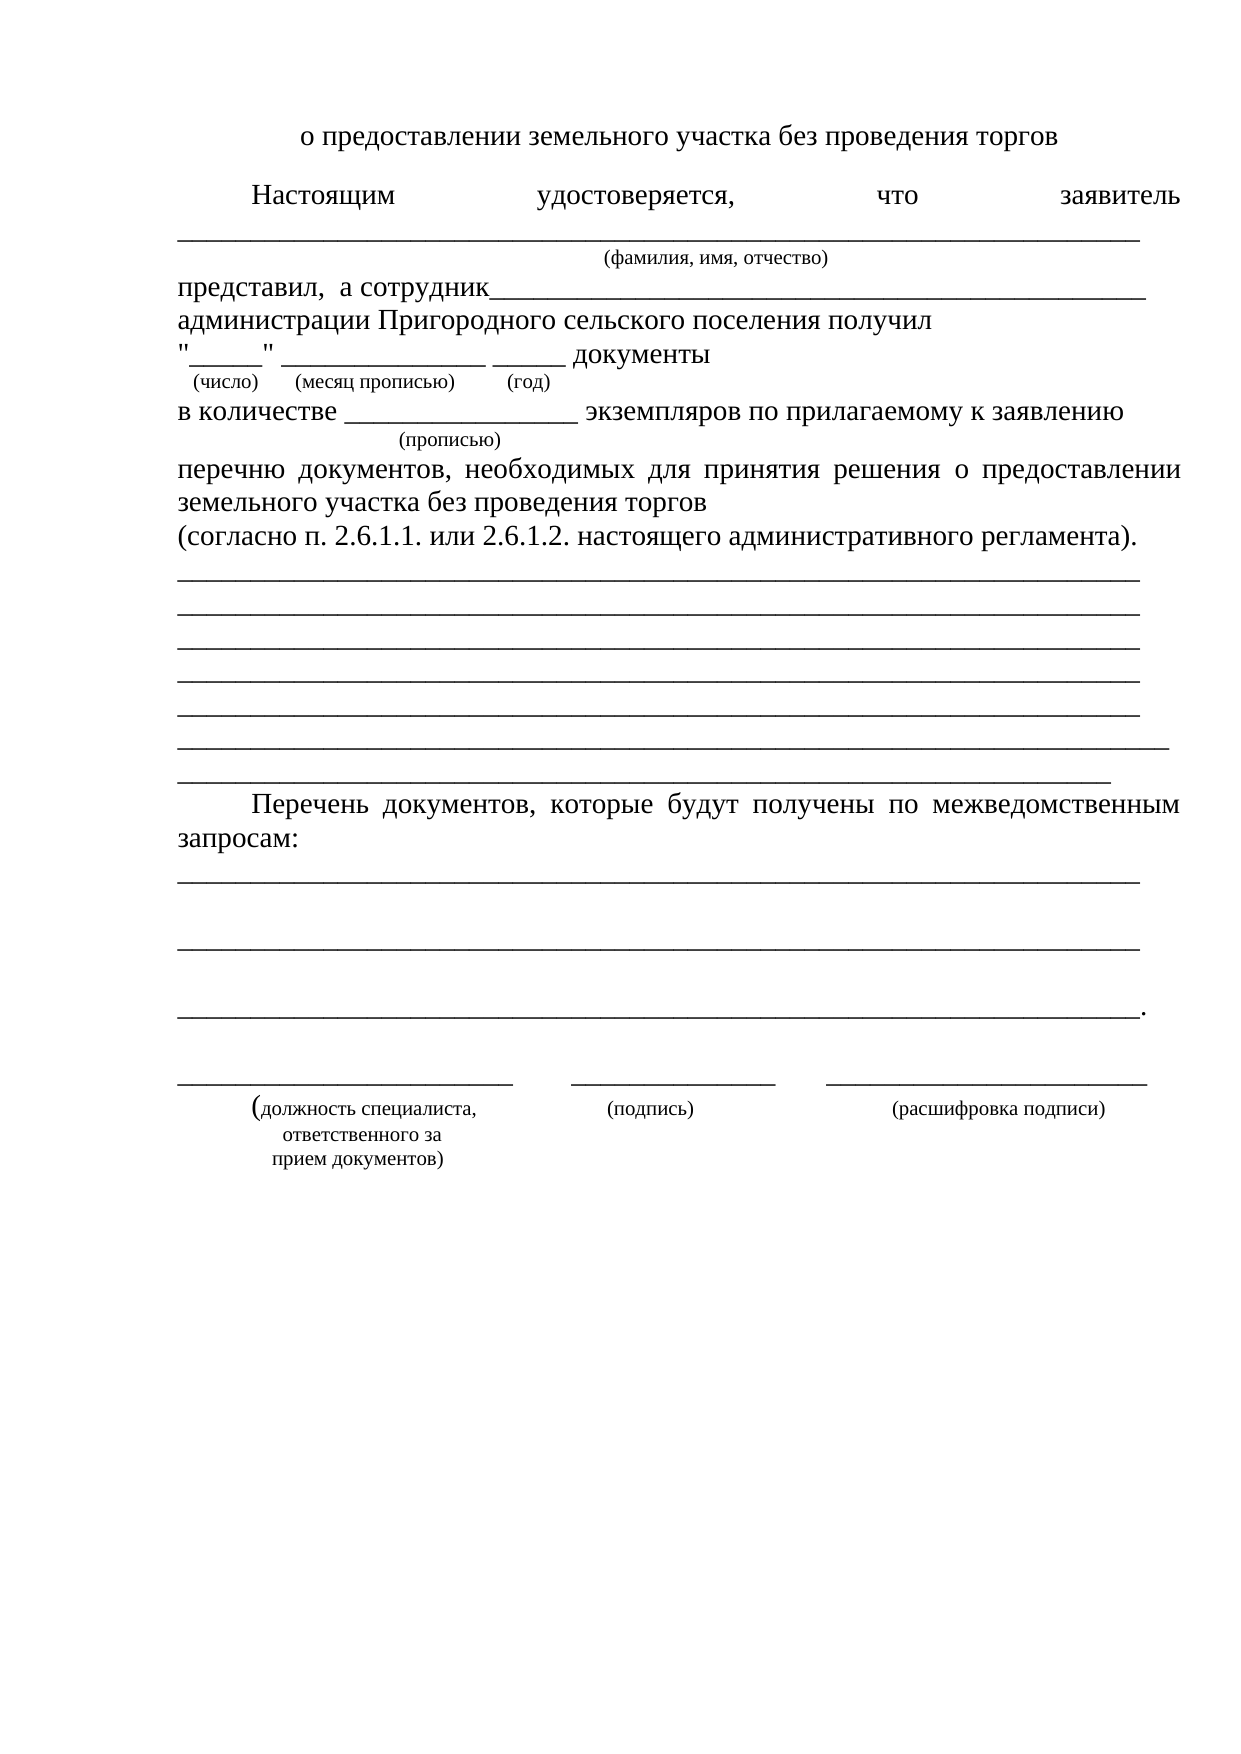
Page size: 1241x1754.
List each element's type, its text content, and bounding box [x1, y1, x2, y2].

text __________________________________________________________________. [177, 988, 1181, 1021]
text ответственного за [177, 1122, 1181, 1146]
text (прописью) [177, 427, 1181, 451]
text (должность специалиста, (подпись) (расшифровка подписи) [177, 1088, 1181, 1122]
text администрации Пригородного сельского поселения получил [177, 302, 1181, 336]
text (фамилия, имя, отчество) [177, 244, 1181, 269]
text прием документов) [177, 1146, 1181, 1170]
text __________________________________________________________________ [177, 686, 1181, 719]
text __________________________________________________________________ [177, 552, 1181, 585]
text представил, а сотрудник_____________________________________________ [177, 269, 1181, 302]
text __________________________________________________________________ [177, 585, 1181, 619]
text "_____" ______________ _____ документы [177, 336, 1181, 369]
text ____________________________________________________________________________________________________________________________________ [177, 719, 1181, 786]
text __________________________________________________________________ [177, 619, 1181, 652]
text __________________________________________________________________ [177, 921, 1181, 954]
text Настоящим удостоверяется, что заявитель __________________________________________________________________ [177, 177, 1181, 244]
text о предоставлении земельного участка без проведения торгов [177, 118, 1181, 152]
text (согласно п. 2.6.1.1. или 2.6.1.2. настоящего административного регламента). [177, 518, 1181, 552]
text (число) (месяц прописью) (год) [177, 369, 1181, 393]
text перечню документов, необходимых для принятия решения о предоставлении земельного участка без проведения торгов [177, 451, 1181, 518]
text _______________________ ______________ ______________________ [177, 1055, 1181, 1088]
text Перечень документов, которые будут получены по межведомственным запросам: __________________________________________________________________ [177, 786, 1181, 887]
text в количестве ________________ экземпляров по прилагаемому к заявлению [177, 393, 1181, 427]
text __________________________________________________________________ [177, 652, 1181, 686]
